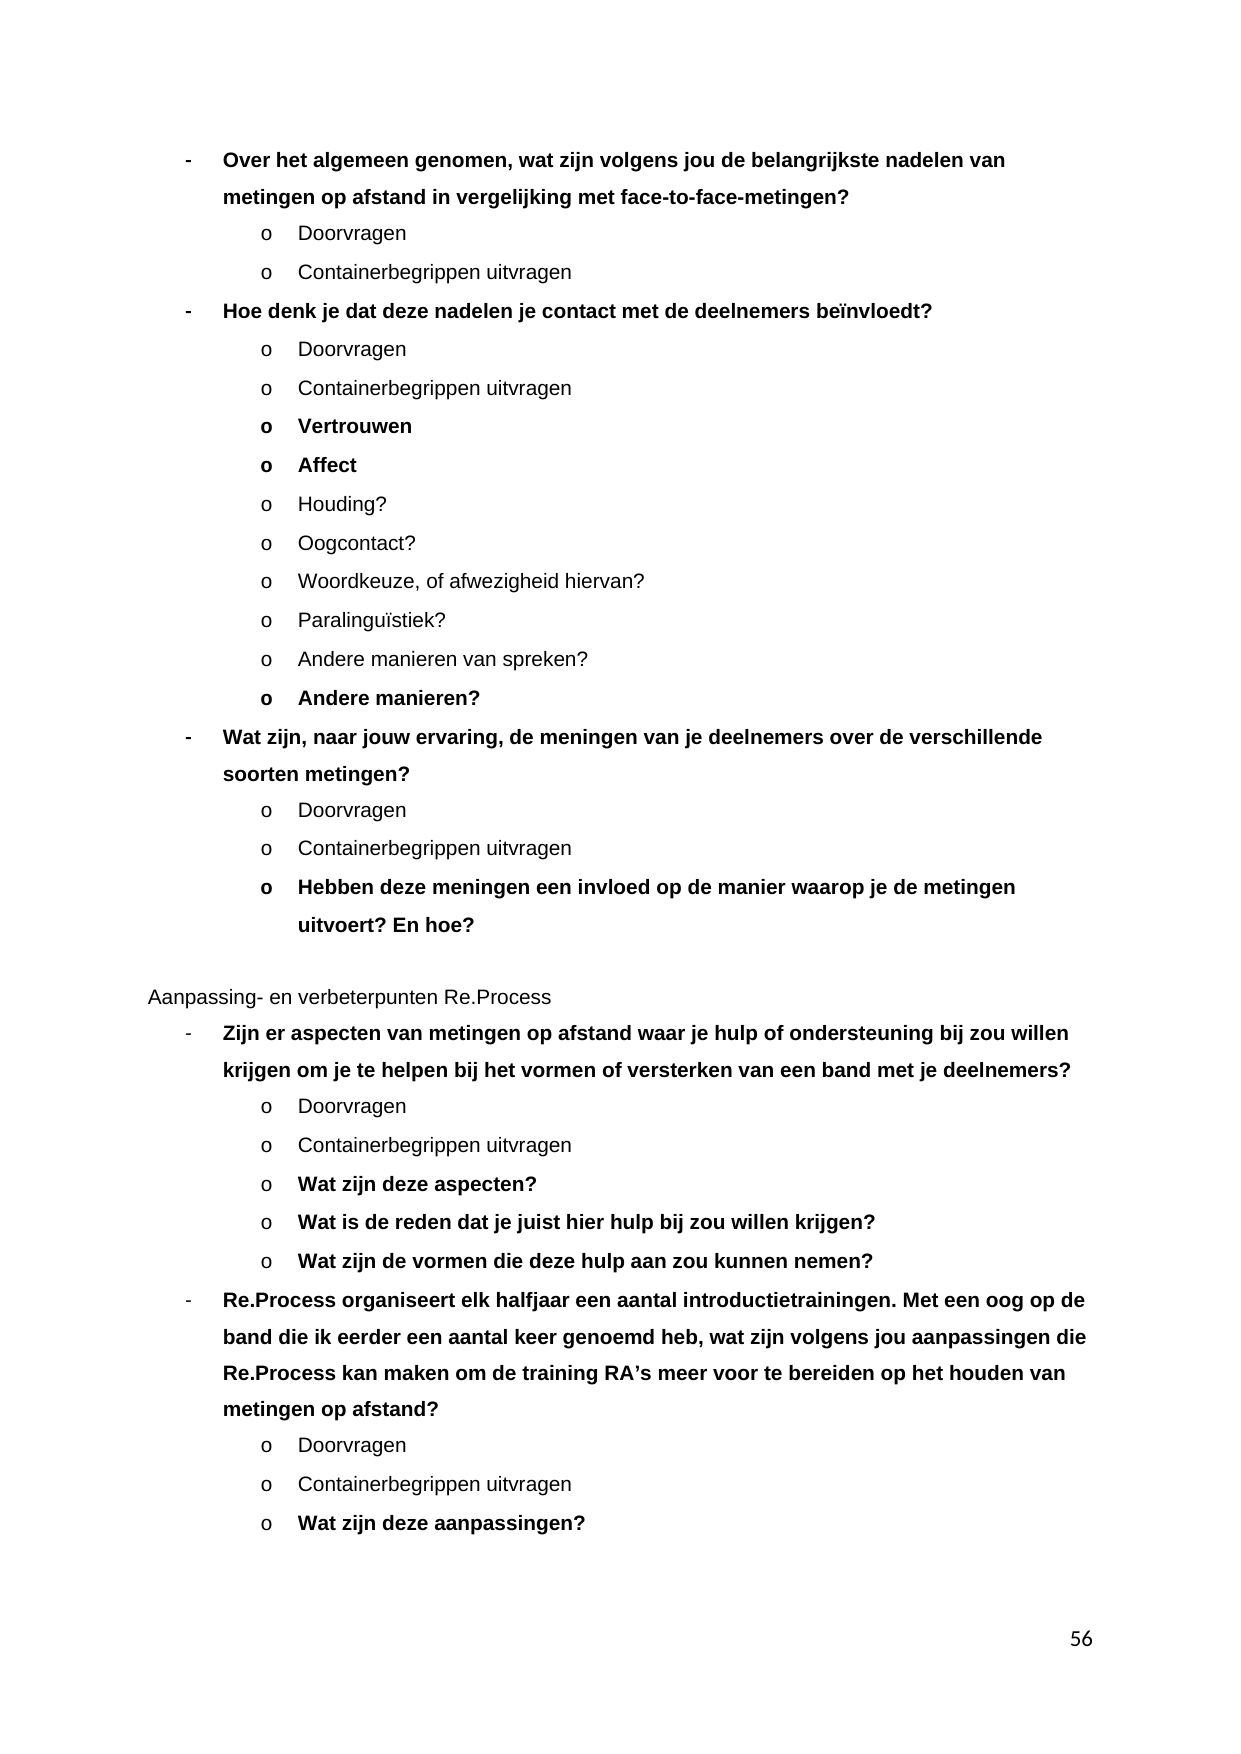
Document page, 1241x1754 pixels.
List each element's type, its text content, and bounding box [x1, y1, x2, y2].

list Houding? [260, 492, 1093, 517]
list Containerbegrippen uitvragen [260, 1133, 1093, 1158]
list Containerbegrippen uitvragen [260, 375, 1093, 401]
list Zijn er aspecten van metingen op afstand waar je hulp of ondersteuning bij zou willen krijgen om je te helpen bij het vormen of versterken van een band met je deelnemers? [185, 1021, 1093, 1082]
list Andere manieren? [260, 685, 1093, 711]
list Hoe denk je dat deze nadelen je contact met de deelnemers beïnvloedt? [185, 298, 1093, 324]
list Hebben deze meningen een invloed op de manier waarop je de metingen uitvoert? En hoe? [260, 875, 1093, 937]
list Wat zijn deze aanpassingen? [260, 1510, 1093, 1536]
list Wat is de reden dat je juist hier hulp bij zou willen krijgen? [260, 1210, 1093, 1236]
list Woordkeuze, of afwezigheid hiervan? [260, 569, 1093, 595]
list Wat zijn deze aspecten? [260, 1171, 1093, 1197]
list Doorvragen [260, 337, 1093, 362]
list Oogcontact? [260, 530, 1093, 556]
list Doorvragen [260, 1094, 1093, 1120]
text Aanpassing- en verbeterpunten Re.Process [148, 984, 1093, 1008]
list Doorvragen [260, 1433, 1093, 1459]
list Paralinguïstiek? [260, 608, 1093, 634]
list Doorvragen [260, 797, 1093, 823]
list Containerbegrippen uitvragen [260, 836, 1093, 862]
list Doorvragen [260, 221, 1093, 247]
list Wat zijn de vormen die deze hulp aan zou kunnen nemen? [260, 1249, 1093, 1275]
list Vertrouwen [260, 414, 1093, 440]
list Re.Process organiseert elk halfjaar een aantal introductietrainingen. Met een oog op de band die ik eerder een aantal keer genoemd heb, wat zijn volgens jou aanpassingen die Re.Process kan maken om de training RA’s meer voor te bereiden op het houden van metingen op afstand? [185, 1288, 1093, 1421]
list Containerbegrippen uitvragen [260, 260, 1093, 286]
list Wat zijn, naar jouw ervaring, de meningen van je deelnemers over de verschillende soorten metingen? [185, 724, 1093, 785]
list Containerbegrippen uitvragen [260, 1472, 1093, 1497]
list Affect [260, 453, 1093, 479]
list Over het algemeen genomen, wat zijn volgens jou de belangrijkste nadelen van metingen op afstand in vergelijking met face-to-face-metingen? [185, 148, 1093, 209]
list Andere manieren van spreken? [260, 647, 1093, 672]
